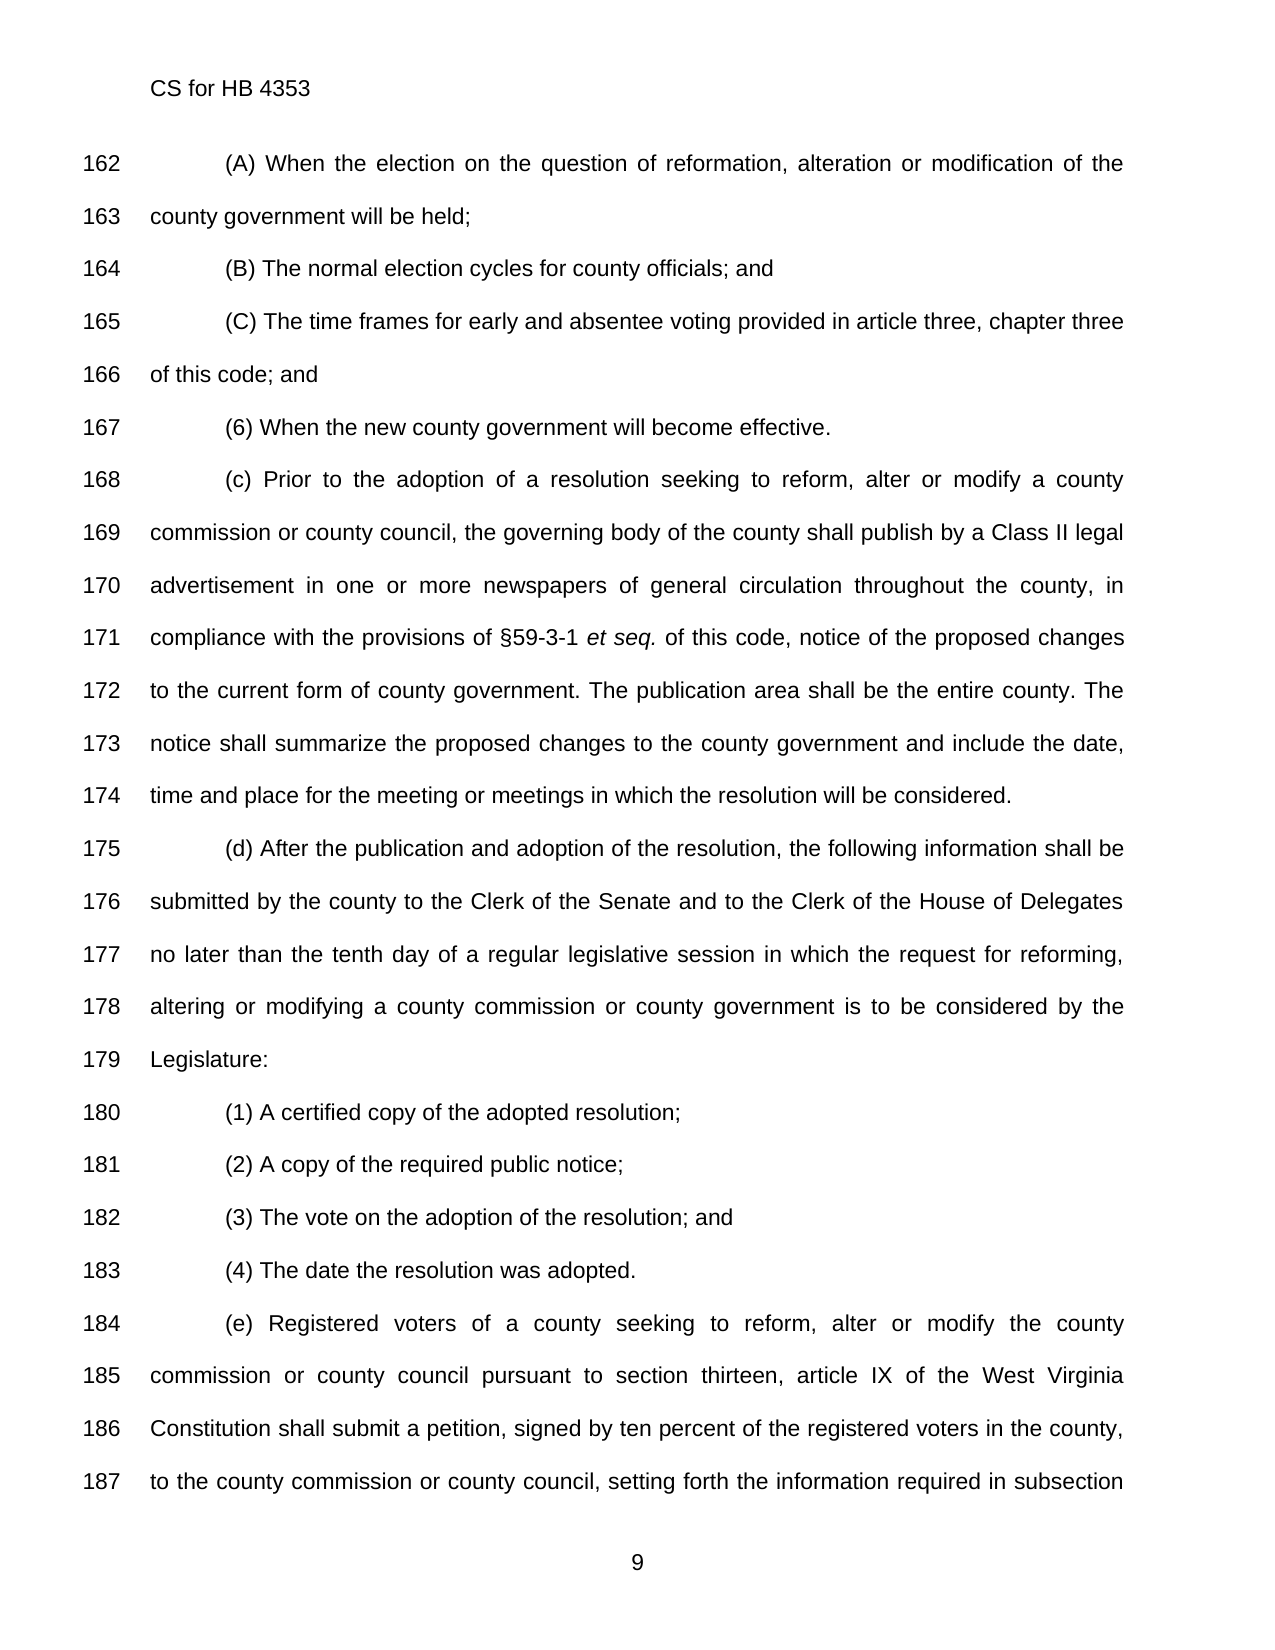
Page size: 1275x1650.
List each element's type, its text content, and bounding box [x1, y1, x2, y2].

text (6) When the new county government will become effective. [150, 413, 1125, 440]
text (2) A copy of the required public notice; [150, 1151, 1125, 1178]
text (4) The date the resolution was adopted. [150, 1257, 1125, 1283]
text (c) Prior to the adoption of a resolution seeking to reform, alter or modify a county commission or county council, the governing body of the county shall publish by a Class II legal advertisement in one or more newspapers of general circulation throughout the county, in compliance with the provisions of §59-3-1 et seq. of this code, notice of the proposed changes to the current form of county government. The publication area shall be the entire county. The notice shall summarize the proposed changes to the county government and include the date, time and place for the meeting or meetings in which the resolution will be considered. [150, 466, 1125, 809]
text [150, 1309, 1125, 1494]
text (d) After the publication and adoption of the resolution, the following information shall be submitted by the county to the Clerk of the Senate and to the Clerk of the House of Delegates no later than the tenth day of a regular legislative session in which the request for reforming, altering or modifying a county commission or county government is to be considered by the Legislature: [150, 835, 1125, 1072]
text (A) When the election on the question of reformation, alteration or modification of the county government will be held; [150, 150, 1125, 229]
text (B) The normal election cycles for county officials; and [150, 255, 1125, 282]
text (3) The vote on the adoption of the resolution; and [150, 1204, 1125, 1231]
text (C) The time frames for early and absentee voting provided in article three, chapter three of this code; and [150, 308, 1125, 387]
text (1) A certified copy of the adopted resolution; [150, 1099, 1125, 1125]
